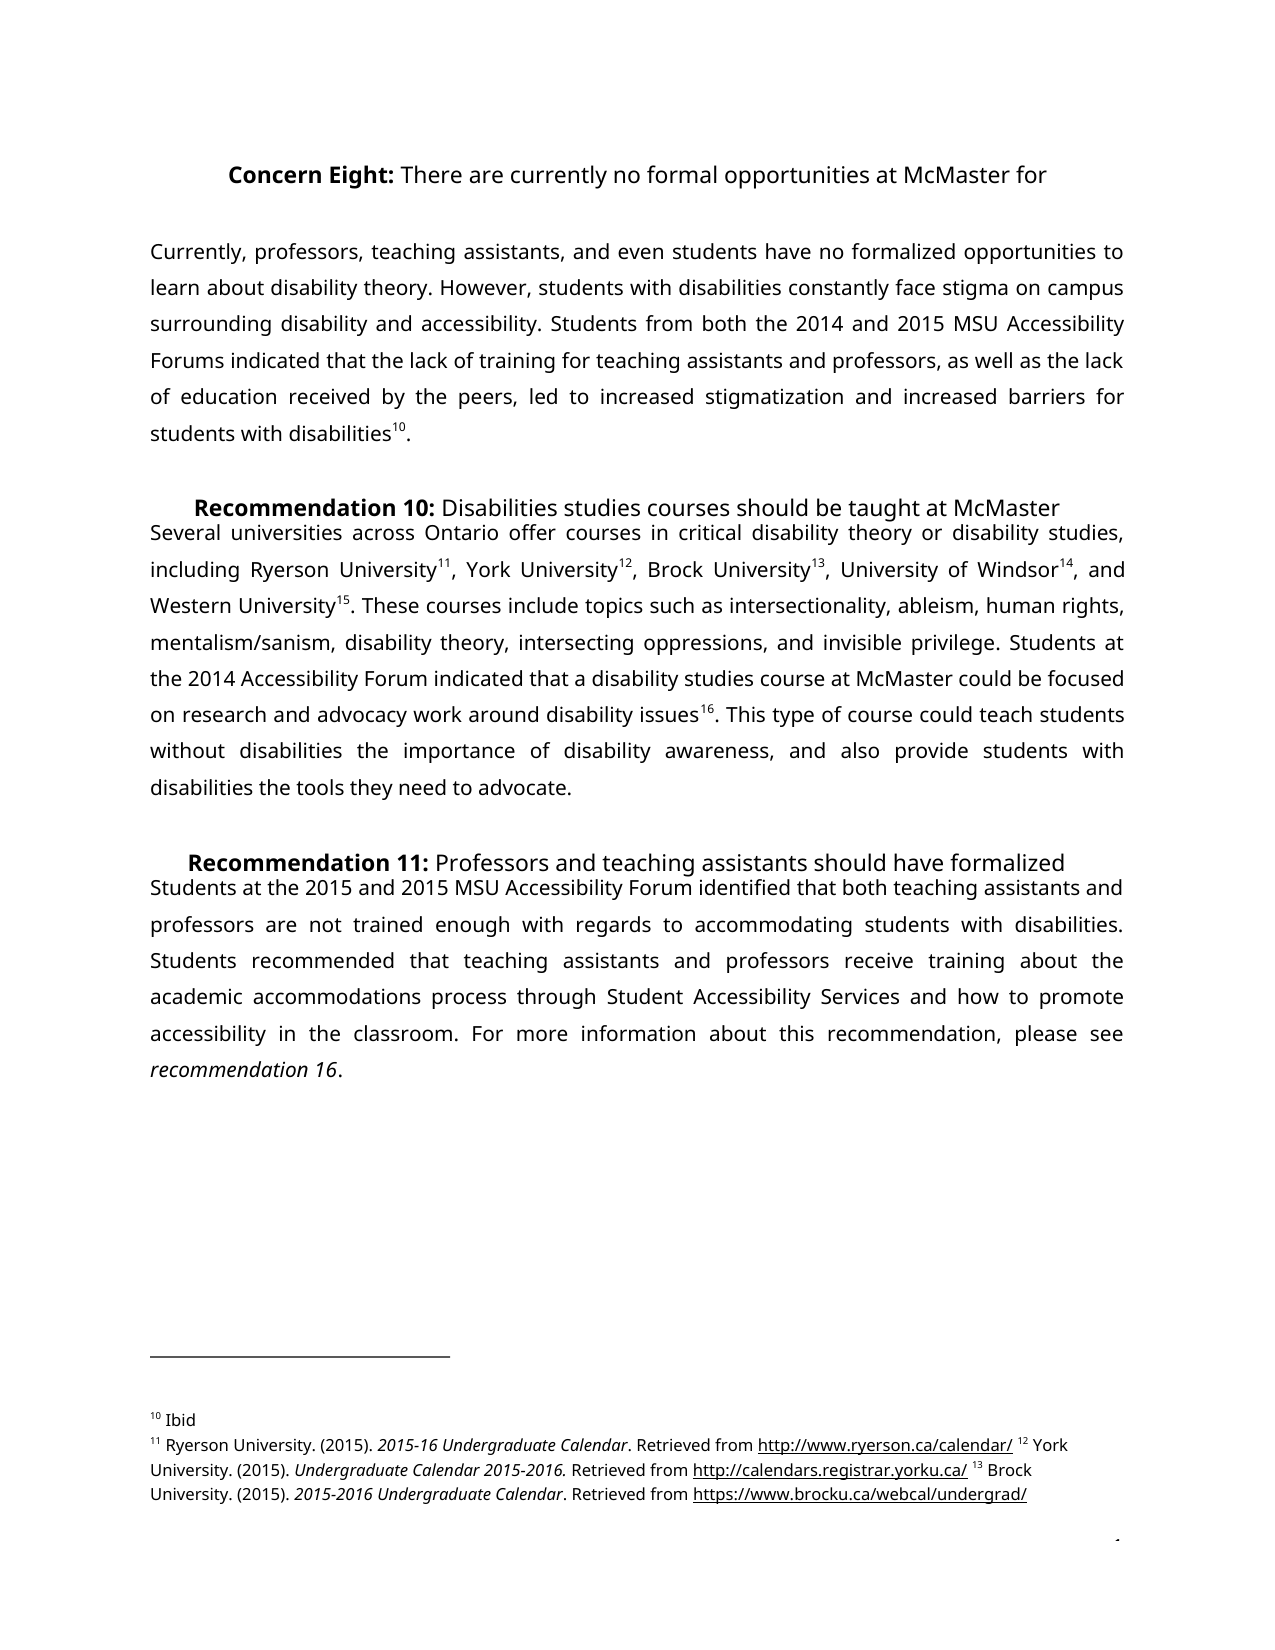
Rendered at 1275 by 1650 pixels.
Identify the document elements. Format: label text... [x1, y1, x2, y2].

text 10 Ibid [150, 1409, 1173, 1432]
text Several universities across Ontario offer courses in critical disability theory or disability studies, including Ryerson University11, York University12, Brock University13, University of Windsor14, and Western University15. These courses include topics such as intersectionality, ableism, human rights, mentalism/sanism, disability theory, intersecting oppressions, and invisible privilege. Students at the 2014 Accessibility Forum indicated that a disability studies course at McMaster could be focused on research and advocacy work around disability issues16. This type of course could teach students without disabilities the importance of disability awareness, and also provide students with disabilities the tools they need to advocate. [150, 518, 1126, 801]
text Students at the 2015 and 2015 MSU Accessibility Forum identified that both teaching assistants and professors are not trained enough with regards to accommodating students with disabilities. Students recommended that teaching assistants and professors receive training about the academic accommodations process through Student Accessibility Services and how to promote accessibility in the classroom. For more information about this recommendation, please see recommendation 16. [150, 873, 1125, 1083]
text 11 Ryerson University. (2015). 2015-16 Undergraduate Calendar. Retrieved from http://www.ryerson.ca/calendar/ 12 York University. (2015). Undergraduate Calendar 2015-2016. Retrieved from http://calendars.registrar.yorku.ca/ 13 Brock University. (2015). 2015-2016 Undergraduate Calendar. Retrieved from https://www.brocku.ca/webcal/undergrad/ [150, 1434, 1087, 1506]
text Currently, professors, teaching assistants, and even students have no formalized opportunities to learn about disability theory. However, students with disabilities constantly face stigma on campus surrounding disability and accessibility. Students from both the 2014 and 2015 MSU Accessibility Forums indicated that the lack of training for teaching assistants and professors, as well as the lack of education received by the peers, led to increased stigmatization and increased barriers for students with disabilities10. [150, 237, 1126, 447]
